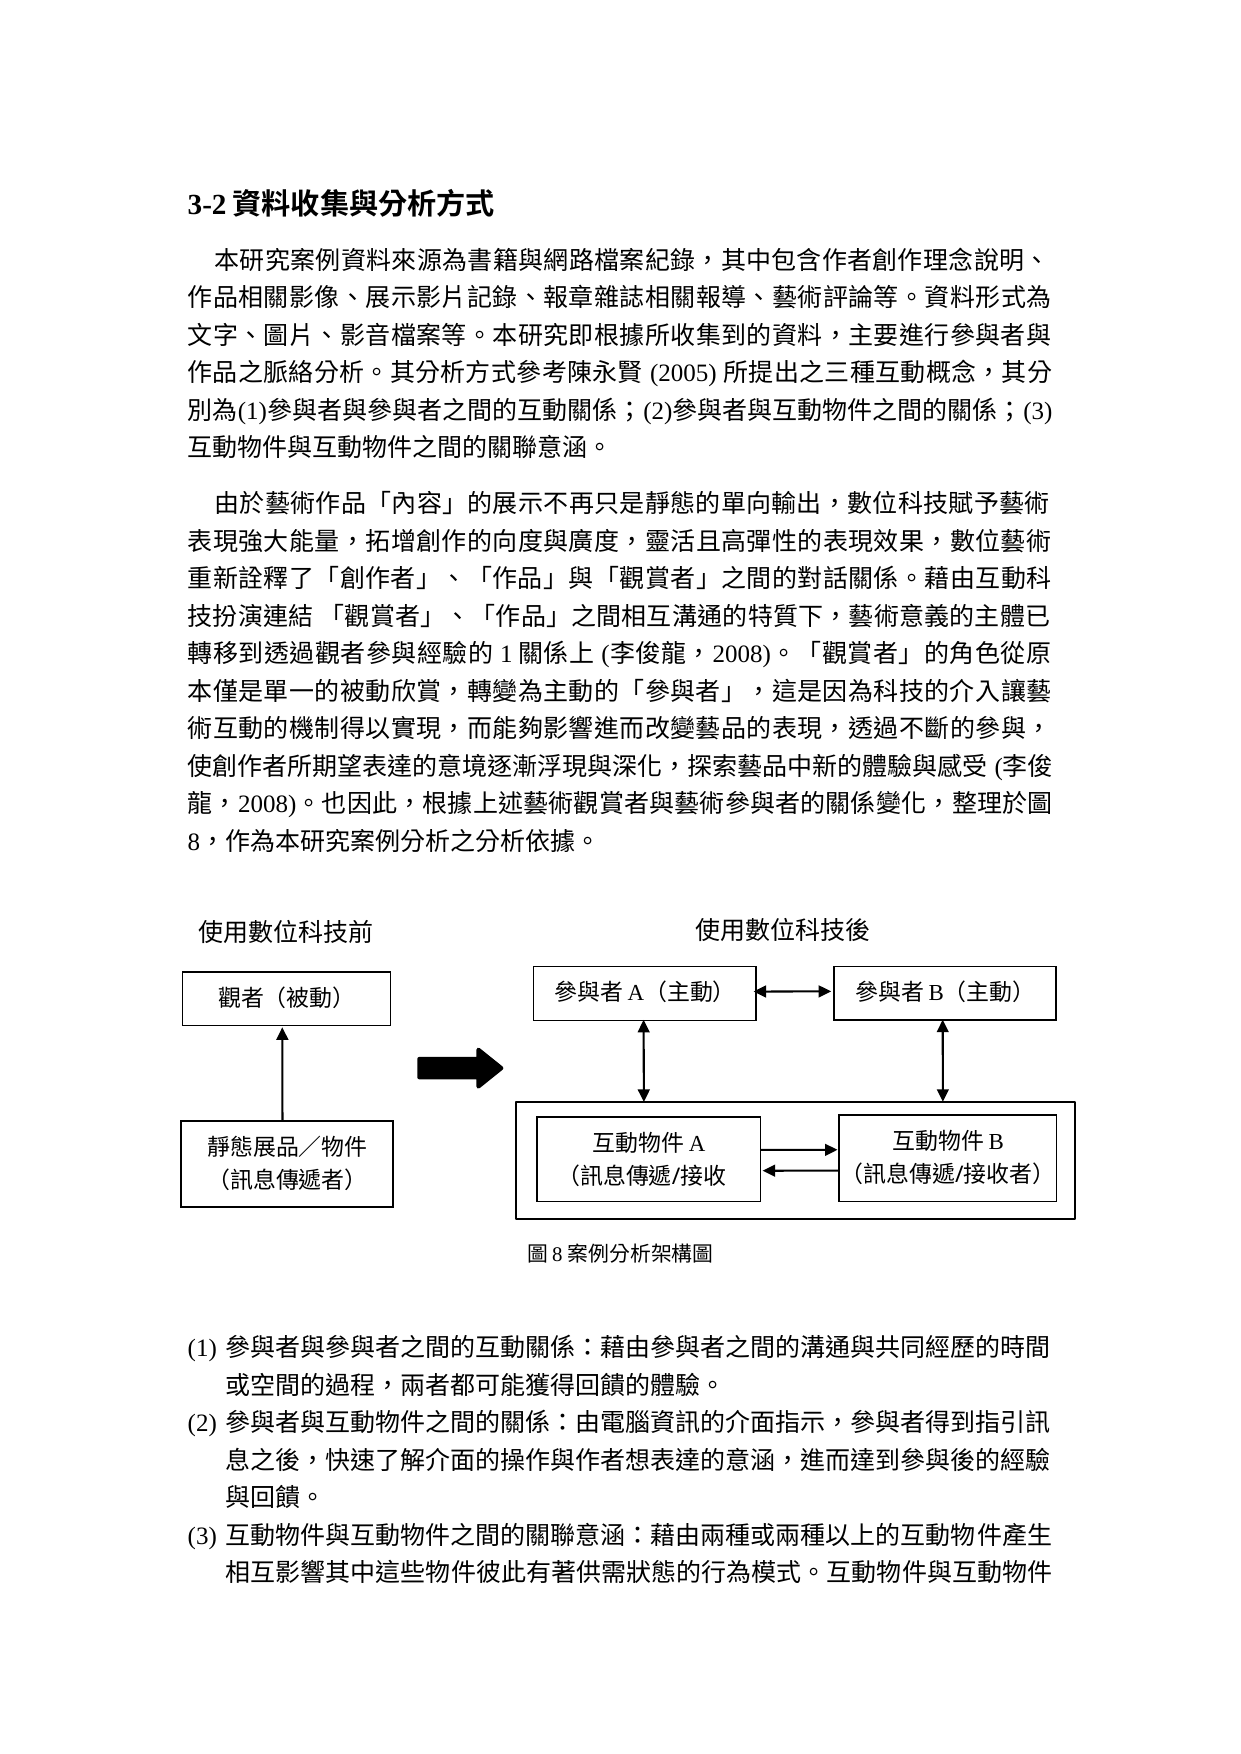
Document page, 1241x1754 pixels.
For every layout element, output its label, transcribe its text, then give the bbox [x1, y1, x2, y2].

list 參與者與互動物件之間的關係：由電腦資訊的介面指示，參與者得到指引訊息之後，快速了解介面的操作與作者想表達的意涵，進而達到參與後的經驗與回饋。 [187, 1402, 1053, 1514]
text 由於藝術作品「內容」的展示不再只是靜態的單向輸出，數位科技賦予藝術表現強大能量，拓增創作的向度與廣度，靈活且高彈性的表現效果，數位藝術重新詮釋了「創作者」、「作品」與「觀賞者」之間的對話關係。藉由互動科技扮演連結 「觀賞者」、「作品」之間相互溝通的特質下，藝術意義的主體已轉移到透過觀者參與經驗的1關係上 (李俊龍，2008)。「觀賞者」的角色從原本僅是單一的被動欣賞，轉變為主動的「參與者」，這是因為科技的介入讓藝術互動的機制得以實現，而能夠影響進而改變藝品的表現，透過不斷的參與，使創作者所期望表達的意境逐漸浮現與深化，探索藝品中新的體驗與感受 (李俊龍，2008)。也因此，根據上述藝術觀賞者與藝術參與者的關係變化，整理於圖8，作為本研究案例分析之分析依據。 [187, 483, 1053, 858]
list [187, 1514, 1053, 1589]
text 3-2資料收集與分析方式 [187, 164, 1053, 239]
text 本研究案例資料來源為書籍與網路檔案紀錄，其中包含作者創作理念說明、作品相關影像、展示影片記錄、報章雜誌相關報導、藝術評論等。資料形式為文字、圖片、影音檔案等。本研究即根據所收集到的資料，主要進行參與者與作品之脈絡分析。其分析方式參考陳永賢 (2005) 所提出之三種互動概念，其分別為(1)參與者與參與者之間的互動關係；(2)參與者與互動物件之間的關係；(3)互動物件與互動物件之間的關聯意涵。 [187, 239, 1053, 464]
text 圖8 案例分析架構圖 [187, 1233, 1053, 1271]
list 參與者與參與者之間的互動關係：藉由參與者之間的溝通與共同經歷的時間或空間的過程，兩者都可能獲得回饋的體驗。 [187, 1327, 1053, 1402]
